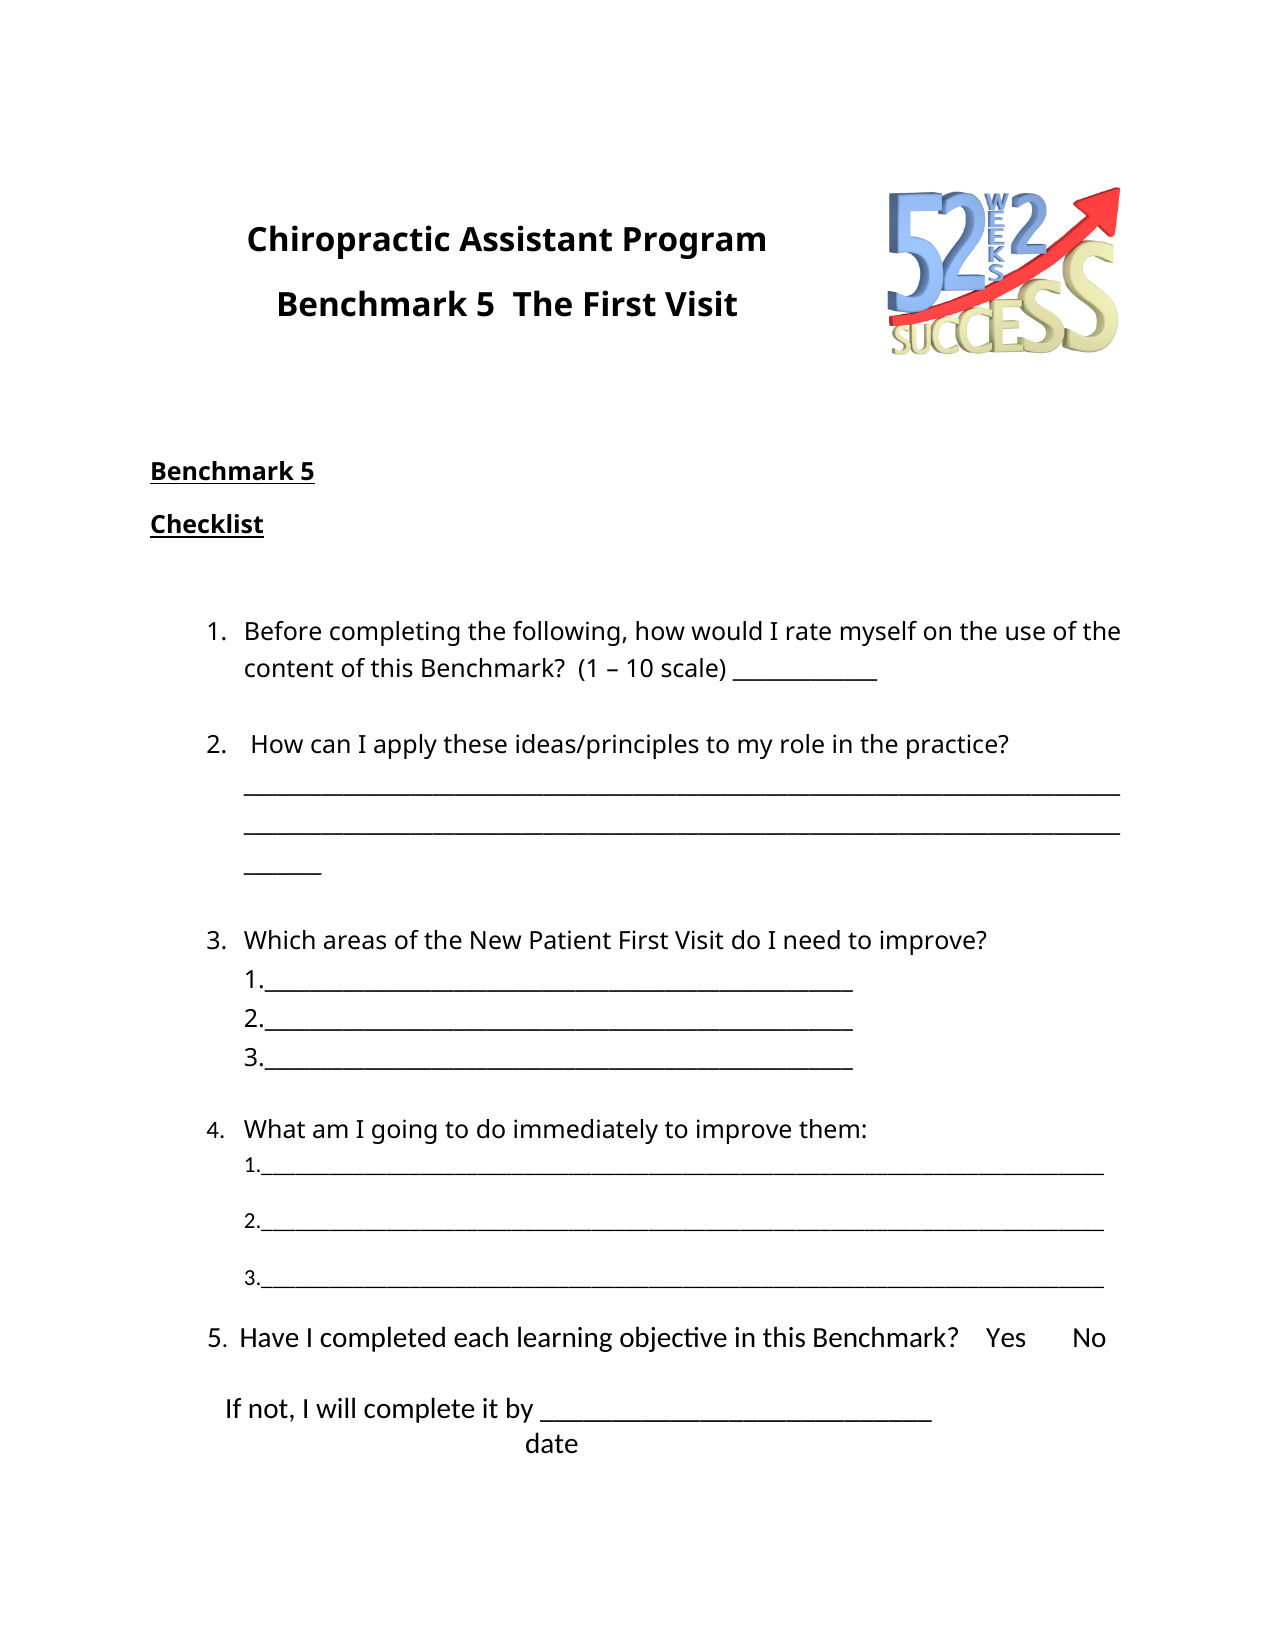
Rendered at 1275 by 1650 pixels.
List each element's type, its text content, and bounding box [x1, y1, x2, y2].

list How can I apply these ideas/principles to my role in the practice? _____________________________________________________________________________________________________________________________________________________________________ [206, 727, 1125, 878]
list date [150, 1426, 1125, 1461]
text Checklist [150, 507, 1125, 541]
list If not, I will complete it by ___________________________ [150, 1390, 1125, 1426]
text Benchmark 5 [150, 454, 1125, 488]
list 3._____________________________________________________ [244, 1040, 1125, 1074]
list 1._____________________________________________________ [244, 962, 1125, 996]
list 1.__________________________________________________________________________ [244, 1151, 1125, 1179]
list 3.__________________________________________________________________________ [244, 1263, 1125, 1291]
list What am I going to do immediately to improve them: [206, 1111, 1125, 1146]
list Which areas of the New Patient First Visit do I need to improve? [206, 923, 1125, 957]
list Before completing the following, how would I rate myself on the use of the content of this Benchmark? (1 – 10 scale) _____________ [206, 614, 1125, 685]
list 2._____________________________________________________ [244, 1001, 1125, 1035]
list 5. Have I completed each learning objective in this Benchmark? Yes No [150, 1319, 1125, 1354]
text Benchmark 5 The First Visit [150, 281, 882, 327]
picture [882, 150, 1125, 393]
list 2.__________________________________________________________________________ [244, 1207, 1125, 1235]
text Chiropractic Assistant Program [150, 216, 882, 261]
